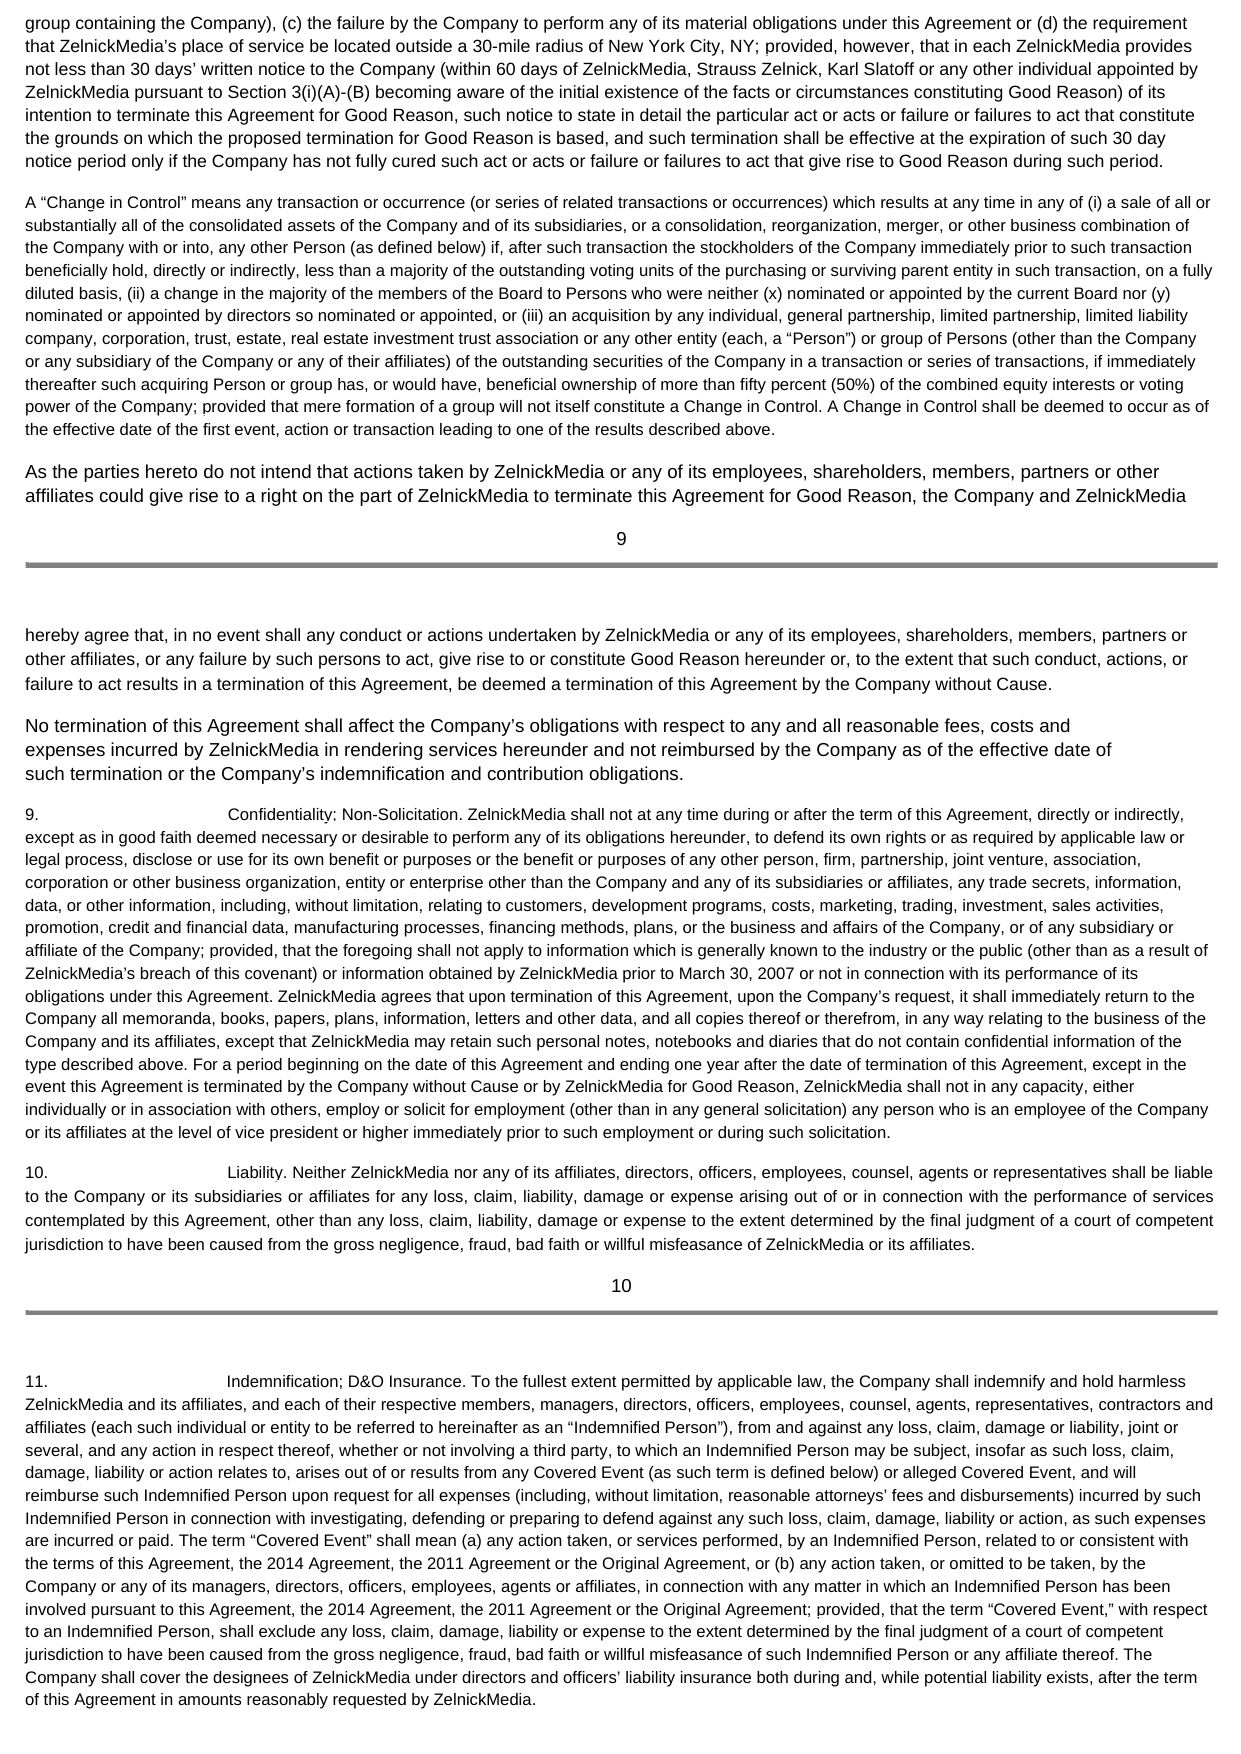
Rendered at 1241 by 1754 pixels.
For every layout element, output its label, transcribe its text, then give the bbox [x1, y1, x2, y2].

list Confidentiality; Non-Solicitation. ZelnickMedia shall not at any time during or after the term of this Agreement, directly or indirectly, except as in good faith deemed necessary or desirable to perform any of its obligations hereunder, to defend its own rights or as required by applicable law or legal process, disclose or use for its own benefit or purposes or the benefit or purposes of any other person, firm, partnership, joint venture, association, corporation or other business organization, entity or enterprise other than the Company and any of its subsidiaries or affiliates, any trade secrets, information, data, or other information, including, without limitation, relating to customers, development programs, costs, marketing, trading, investment, sales activities, promotion, credit and financial data, manufacturing processes, financing methods, plans, or the business and affairs of the Company, or of any subsidiary or affiliate of the Company; provided, that the foregoing shall not apply to information which is generally known to the industry or the public (other than as a result of ZelnickMedia’s breach of this covenant) or information obtained by ZelnickMedia prior to March 30, 2007 or not in connection with its performance of its obligations under this Agreement. ZelnickMedia agrees that upon termination of this Agreement, upon the Company’s request, it shall immediately return to the Company all memoranda, books, papers, plans, information, letters and other data, and all copies thereof or therefrom, in any way relating to the business of the Company and its affiliates, except that ZelnickMedia may retain such personal notes, notebooks and diaries that do not contain confidential information of the type described above. For a period beginning on the date of this Agreement and ending one year after the date of termination of this Agreement, except in the event this Agreement is terminated by the Company without Cause or by ZelnickMedia for Good Reason, ZelnickMedia shall not in any capacity, either individually or in association with others, employ or solicit for employment (other than in any general solicitation) any person who is an employee of the Company or its affiliates at the level of vice president or higher immediately prior to such employment or during such solicitation. [25, 805, 1215, 1142]
text hereby agree that, in no event shall any conduct or actions undertaken by ZelnickMedia or any of its employees, shareholders, members, partners or other affiliates, or any failure by such persons to act, give rise to or constitute Good Reason hereunder or, to the extent that such conduct, actions, or failure to act results in a termination of this Agreement, be deemed a termination of this Agreement by the Company without Cause. [25, 625, 1192, 694]
text No termination of this Agreement shall affect the Company’s obligations with respect to any and all reasonable fees, costs and expenses incurred by ZelnickMedia in rendering services hereunder and not reimbursed by the Company as of the effective date of such termination or the Company’s indemnification and contribution obligations. [25, 715, 1136, 784]
text 9 [25, 528, 1217, 549]
text As the parties hereto do not intend that actions taken by ZelnickMedia or any of its employees, shareholders, members, partners or other affiliates could give rise to a right on the part of ZelnickMedia to terminate this Agreement for Good Reason, the Company and ZelnickMedia [25, 461, 1203, 507]
list Indemnification; D&O Insurance. To the fullest extent permitted by applicable law, the Company shall indemnify and hold harmless ZelnickMedia and its affiliates, and each of their respective members, managers, directors, officers, employees, counsel, agents, representatives, contractors and affiliates (each such individual or entity to be referred to hereinafter as an “Indemnified Person”), from and against any loss, claim, damage or liability, joint or several, and any action in respect thereof, whether or not involving a third party, to which an Indemnified Person may be subject, insofar as such loss, claim, damage, liability or action relates to, arises out of or results from any Covered Event (as such term is defined below) or alleged Covered Event, and will reimburse such Indemnified Person upon request for all expenses (including, without limitation, reasonable attorneys’ fees and disbursements) incurred by such Indemnified Person in connection with investigating, defending or preparing to defend against any such loss, claim, damage, liability or action, as such expenses are incurred or paid. The term “Covered Event” shall mean (a) any action taken, or services performed, by an Indemnified Person, related to or consistent with the terms of this Agreement, the 2014 Agreement, the 2011 Agreement or the Original Agreement, or (b) any action taken, or omitted to be taken, by the Company or any of its managers, directors, officers, employees, agents or affiliates, in connection with any matter in which an Indemnified Person has been involved pursuant to this Agreement, the 2014 Agreement, the 2011 Agreement or the Original Agreement; provided, that the term “Covered Event,” with respect to an Indemnified Person, shall exclude any loss, claim, damage, liability or expense to the extent determined by the final judgment of a court of competent jurisdiction to have been caused from the gross negligence, fraud, bad faith or willful misfeasance of such Indemnified Person or any affiliate thereof. The Company shall cover the designees of ZelnickMedia under directors and officers’ liability insurance both during and, while potential liability exists, after the term of this Agreement in amounts reasonably requested by ZelnickMedia. [25, 1372, 1215, 1709]
text group containing the Company), (c) the failure by the Company to perform any of its material obligations under this Agreement or (d) the requirement that ZelnickMedia’s place of service be located outside a 30-mile radius of New York City, NY; provided, however, that in each ZelnickMedia provides not less than 30 days’ written notice to the Company (within 60 days of ZelnickMedia, Strauss Zelnick, Karl Slatoff or any other individual appointed by ZelnickMedia pursuant to Section 3(i)(A)-(B) becoming aware of the initial existence of the facts or circumstances constituting Good Reason) of its intention to terminate this Agreement for Good Reason, such notice to state in detail the particular act or acts or failure or failures to act that constitute the grounds on which the proposed termination for Good Reason is based, and such termination shall be effective at the expiration of such 30 day notice period only if the Company has not fully cured such act or acts or failure or failures to act that give rise to Good Reason during such period. [25, 13, 1207, 172]
list Liability. Neither ZelnickMedia nor any of its affiliates, directors, officers, employees, counsel, agents or representatives shall be liable to the Company or its subsidiaries or affiliates for any loss, claim, liability, damage or expense arising out of or in connection with the performance of services contemplated by this Agreement, other than any loss, claim, liability, damage or expense to the extent determined by the final judgment of a court of competent jurisdiction to have been caused from the gross negligence, fraud, bad faith or willful misfeasance of ZelnickMedia or its affiliates. [25, 1163, 1215, 1254]
text 10 [25, 1275, 1217, 1297]
picture [25, 1310, 1218, 1315]
picture [25, 562, 1218, 568]
text A “Change in Control” means any transaction or occurrence (or series of related transactions or occurrences) which results at any time in any of (i) a sale of all or substantially all of the consolidated assets of the Company and of its subsidiaries, or a consolidation, reorganization, merger, or other business combination of the Company with or into, any other Person (as defined below) if, after such transaction the stockholders of the Company immediately prior to such transaction beneficially hold, directly or indirectly, less than a majority of the outstanding voting units of the purchasing or surviving parent entity in such transaction, on a fully diluted basis, (ii) a change in the majority of the members of the Board to Persons who were neither (x) nominated or appointed by the current Board nor (y) nominated or appointed by directors so nominated or appointed, or (iii) an acquisition by any individual, general partnership, limited partnership, limited liability company, corporation, trust, estate, real estate investment trust association or any other entity (each, a “Person”) or group of Persons (other than the Company or any subsidiary of the Company or any of their affiliates) of the outstanding securities of the Company in a transaction or series of transactions, if immediately thereafter such acquiring Person or group has, or would have, beneficial ownership of more than fifty percent (50%) of the combined equity interests or voting power of the Company; provided that mere formation of a group will not itself constitute a Change in Control. A Change in Control shall be deemed to occur as of the effective date of the first event, action or transaction leading to one of the results described above. [25, 193, 1215, 439]
